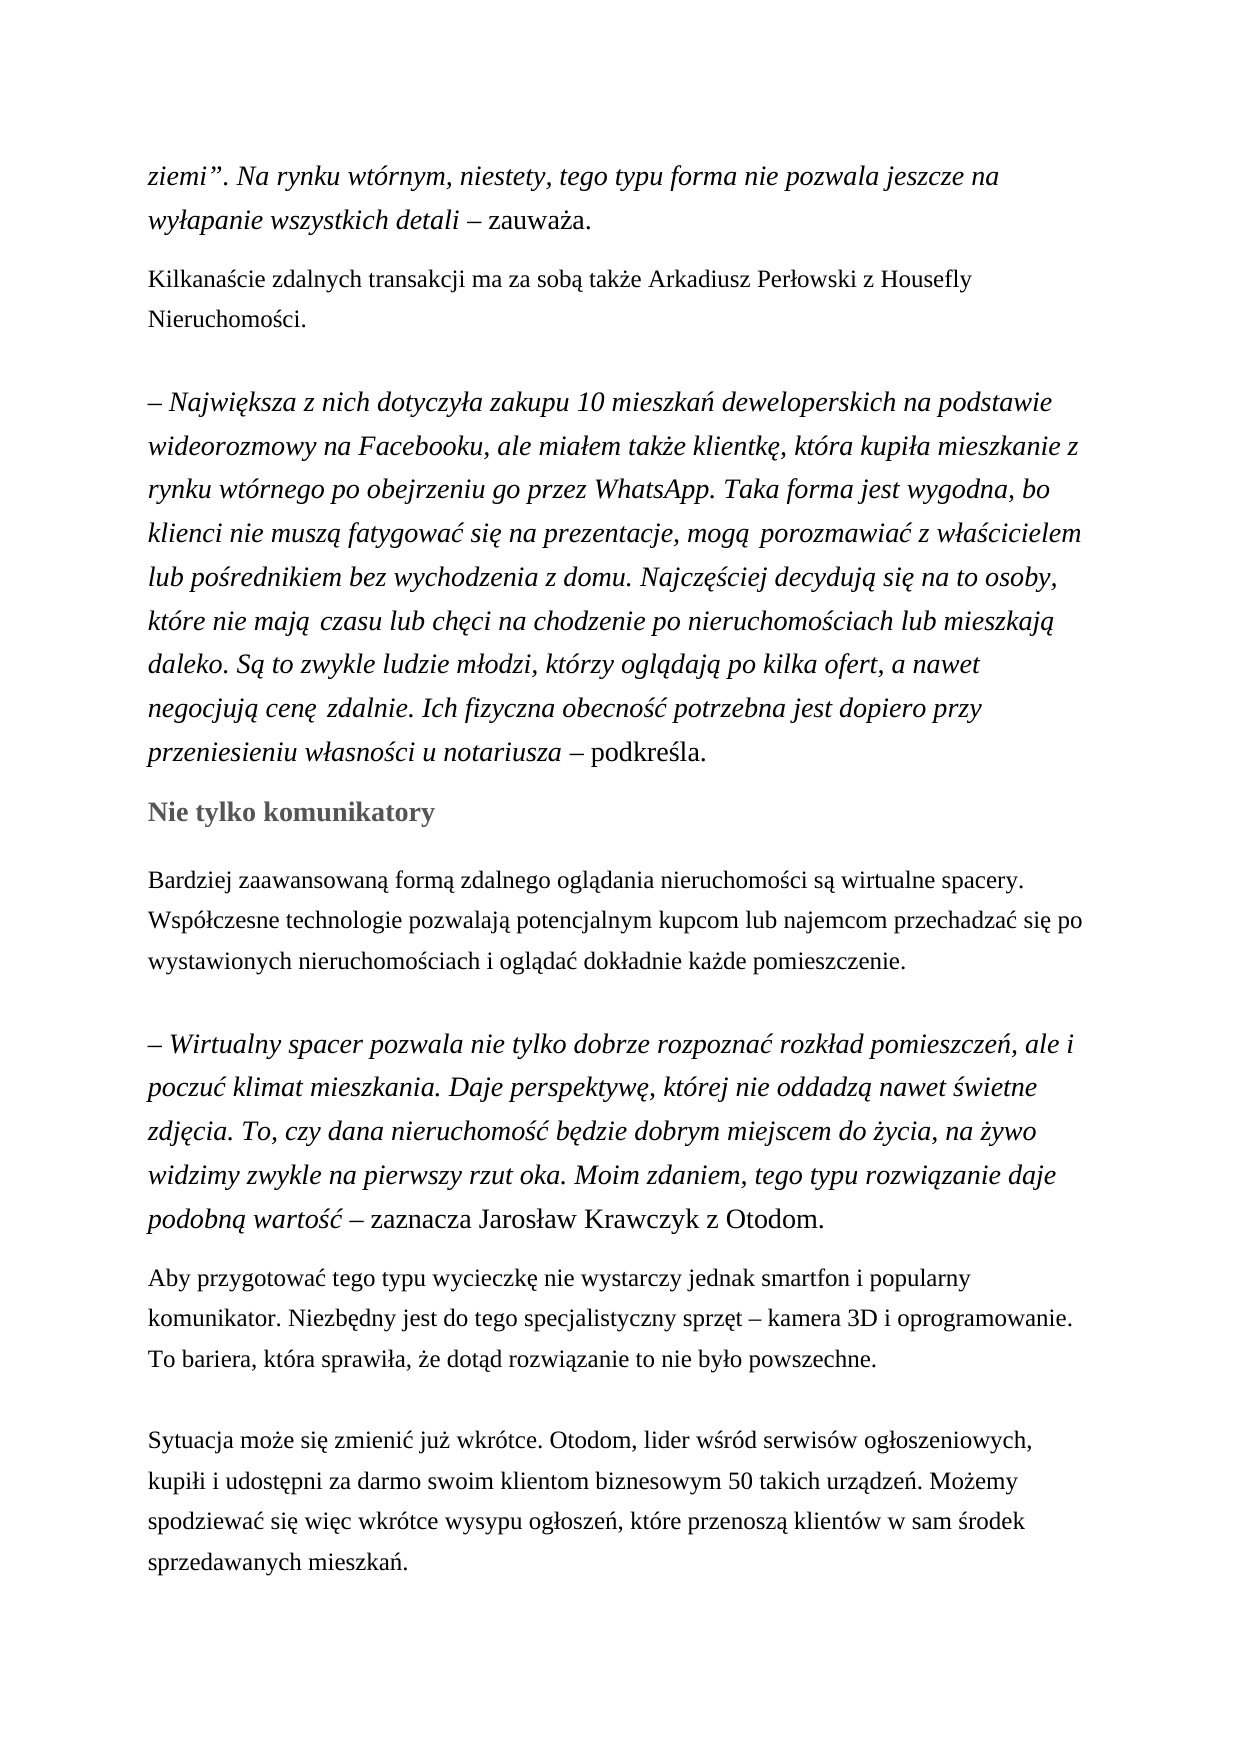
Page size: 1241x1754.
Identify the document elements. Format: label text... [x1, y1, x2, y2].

text Aby przygotować tego typu wycieczkę nie wystarczy jednak smartfon i popularny komunikator. Niezbędny jest do tego specjalistyczny sprzęt – kamera 3D i oprogramowanie. To bariera, która sprawiła, że dotąd rozwiązanie to nie było powszechne. [148, 1251, 1093, 1373]
text – Wirtualny spacer pozwala nie tylko dobrze rozpoznać rozkład pomieszczeń, ale i poczuć klimat mieszkania. Daje perspektywę, której nie oddadzą nawet świetne zdjęcia. To, czy dana nieruchomość będzie dobrym miejscem do życia, na żywo widzimy zwykle na pierwszy rzut oka. Moim zdaniem, tego typu rozwiązanie daje podobną wartość – zaznacza Jarosław Krawczyk z Otodom. [148, 1015, 1093, 1234]
text Nie tylko komunikatory [148, 784, 1093, 828]
text Bardziej zaawansowaną formą zdalnego oglądania nieruchomości są wirtualne spacery. Współczesne technologie pozwalają potencjalnym kupcom lub najemcom przechadzać się po wystawionych nieruchomościach i oglądać dokładnie każde pomieszczenie. [148, 853, 1093, 975]
text Kilkanaście zdalnych transakcji ma za sobą także Arkadiusz Perłowski z Housefly Nieruchomości. [148, 252, 1093, 333]
text Sytuacja może się zmienić już wkrótce. Otodom, lider wśród serwisów ogłoszeniowych, kupiłi i udostępni za darmo swoim klientom biznesowym 50 takich urządzeń. Możemy spodziewać się więc wkrótce wysypu ogłoszeń, które przenoszą klientów w sam środek sprzedawanych mieszkań. [148, 1413, 1093, 1576]
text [148, 148, 1093, 235]
text – Największa z nich dotyczyła zakupu 10 mieszkań deweloperskich na podstawie wideorozmowy na Facebooku, ale miałem także klientkę, która kupiła mieszkanie z rynku wtórnego po obejrzeniu go przez WhatsApp. Taka forma jest wygodna, bo klienci nie muszą fatygować się na prezentacje, mogą porozmawiać z właścicielem lub pośrednikiem bez wychodzenia z domu. Najczęściej decydują się na to osoby, które nie mają czasu lub chęci na chodzenie po nieruchomościach lub mieszkają daleko. Są to zwykle ludzie młodzi, którzy oglądają po kilka ofert, a nawet negocjują cenę zdalnie. Ich fizyczna obecność potrzebna jest dopiero przy przeniesieniu własności u notariusza – podkreśla. [148, 374, 1093, 767]
